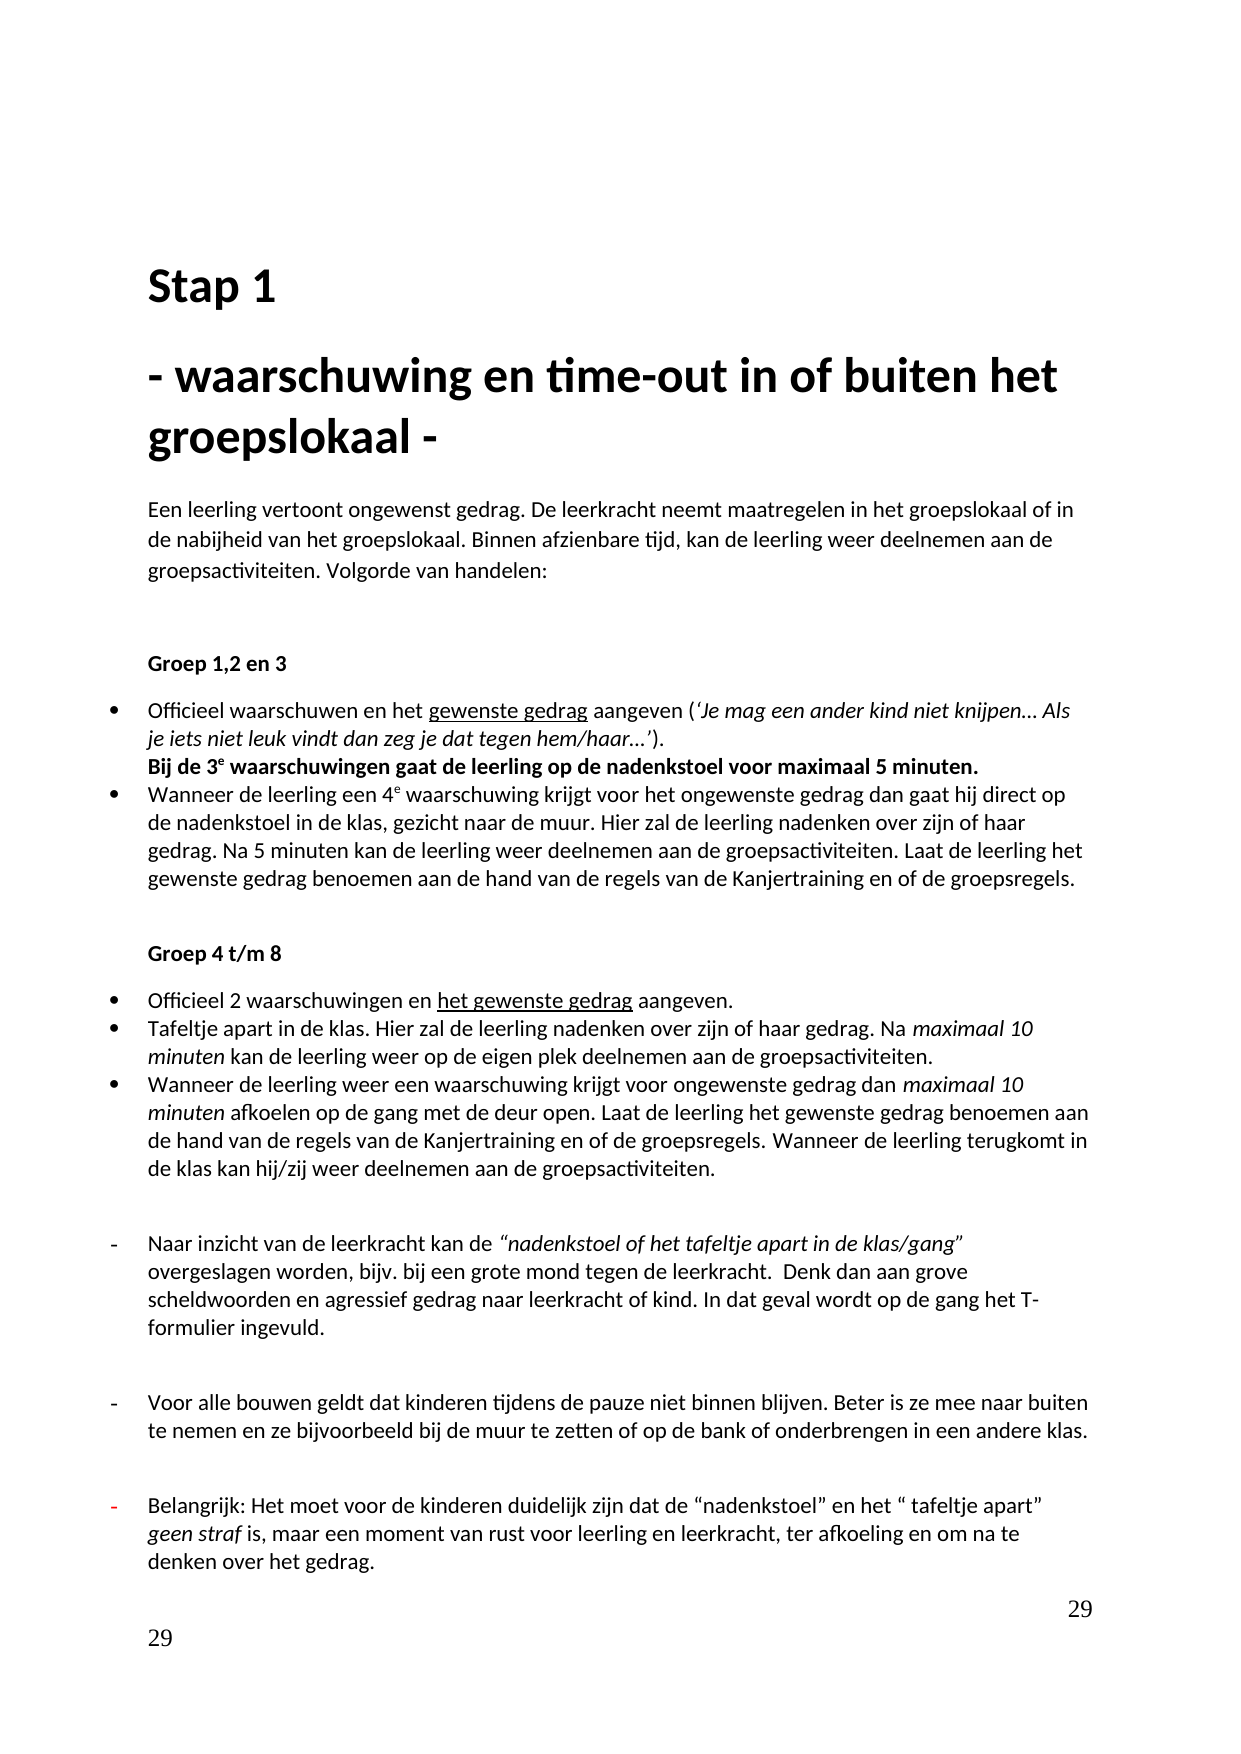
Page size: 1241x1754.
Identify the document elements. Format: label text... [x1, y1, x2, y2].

list Naar inzicht van de leerkracht kan de “nadenkstoel of het tafeltje apart in de klas/gang” overgeslagen worden, bijv. bij een grote mond tegen de leerkracht. Denk dan aan grove scheldwoorden en agressief gedrag naar leerkracht of kind. In dat geval wordt op de gang het T-formulier ingevuld. [110, 1229, 1093, 1341]
list Officieel waarschuwen en het gewenste gedrag aangeven (‘Je mag een ander kind niet knijpen… Als je iets niet leuk vindt dan zeg je dat tegen hem/haar…’). Bij de 3e waarschuwingen gaat de leerling op de nadenkstoel voor maximaal 5 minuten. [110, 696, 1093, 780]
list Voor alle bouwen geldt dat kinderen tijdens de pauze niet binnen blijven. Beter is ze mee naar buiten te nemen en ze bijvoorbeeld bij de muur te zetten of op de bank of onderbrengen in een andere klas. [110, 1388, 1093, 1444]
list Wanneer de leerling een 4e waarschuwing krijgt voor het ongewenste gedrag dan gaat hij direct op de nadenkstoel in de klas, gezicht naar de muur. Hier zal de leerling nadenken over zijn of haar gedrag. Na 5 minuten kan de leerling weer deelnemen aan de groepsactiviteiten. Laat de leerling het gewenste gedrag benoemen aan de hand van de regels van de Kanjertraining en of de groepsregels. [110, 780, 1093, 892]
subtitle Stap 1 [148, 254, 1093, 315]
list Wanneer de leerling weer een waarschuwing krijgt voor ongewenste gedrag dan maximaal 10 minuten afkoelen op de gang met de deur open. Laat de leerling het gewenste gedrag benoemen aan de hand van de regels van de Kanjertraining en of de groepsregels. Wanneer de leerling terugkomt in de klas kan hij/zij weer deelnemen aan de groepsactiviteiten. [110, 1070, 1093, 1182]
list Tafeltje apart in de klas. Hier zal de leerling nadenken over zijn of haar gedrag. Na maximaal 10 minuten kan de leerling weer op de eigen plek deelnemen aan de groepsactiviteiten. [110, 1014, 1093, 1070]
list Belangrijk: Het moet voor de kinderen duidelijk zijn dat de “nadenkstoel” en het “ tafeltje apart” geen straf is, maar een moment van rust voor leerling en leerkracht, ter afkoeling en om na te denken over het gedrag. [110, 1491, 1093, 1575]
text Groep 4 t/m 8 [148, 939, 1093, 967]
text Een leerling vertoont ongewenst gedrag. De leerkracht neemt maatregelen in het groepslokaal of in de nabijheid van het groepslokaal. Binnen afzienbare tijd, kan de leerling weer deelnemen aan de groepsactiviteiten. Volgorde van handelen: [148, 495, 1093, 584]
list Officieel 2 waarschuwingen en het gewenste gedrag aangeven. [110, 986, 1093, 1014]
subtitle - waarschuwing en time-out in of buiten het groepslokaal - [148, 344, 1093, 466]
text Groep 1,2 en 3 [148, 649, 1093, 677]
